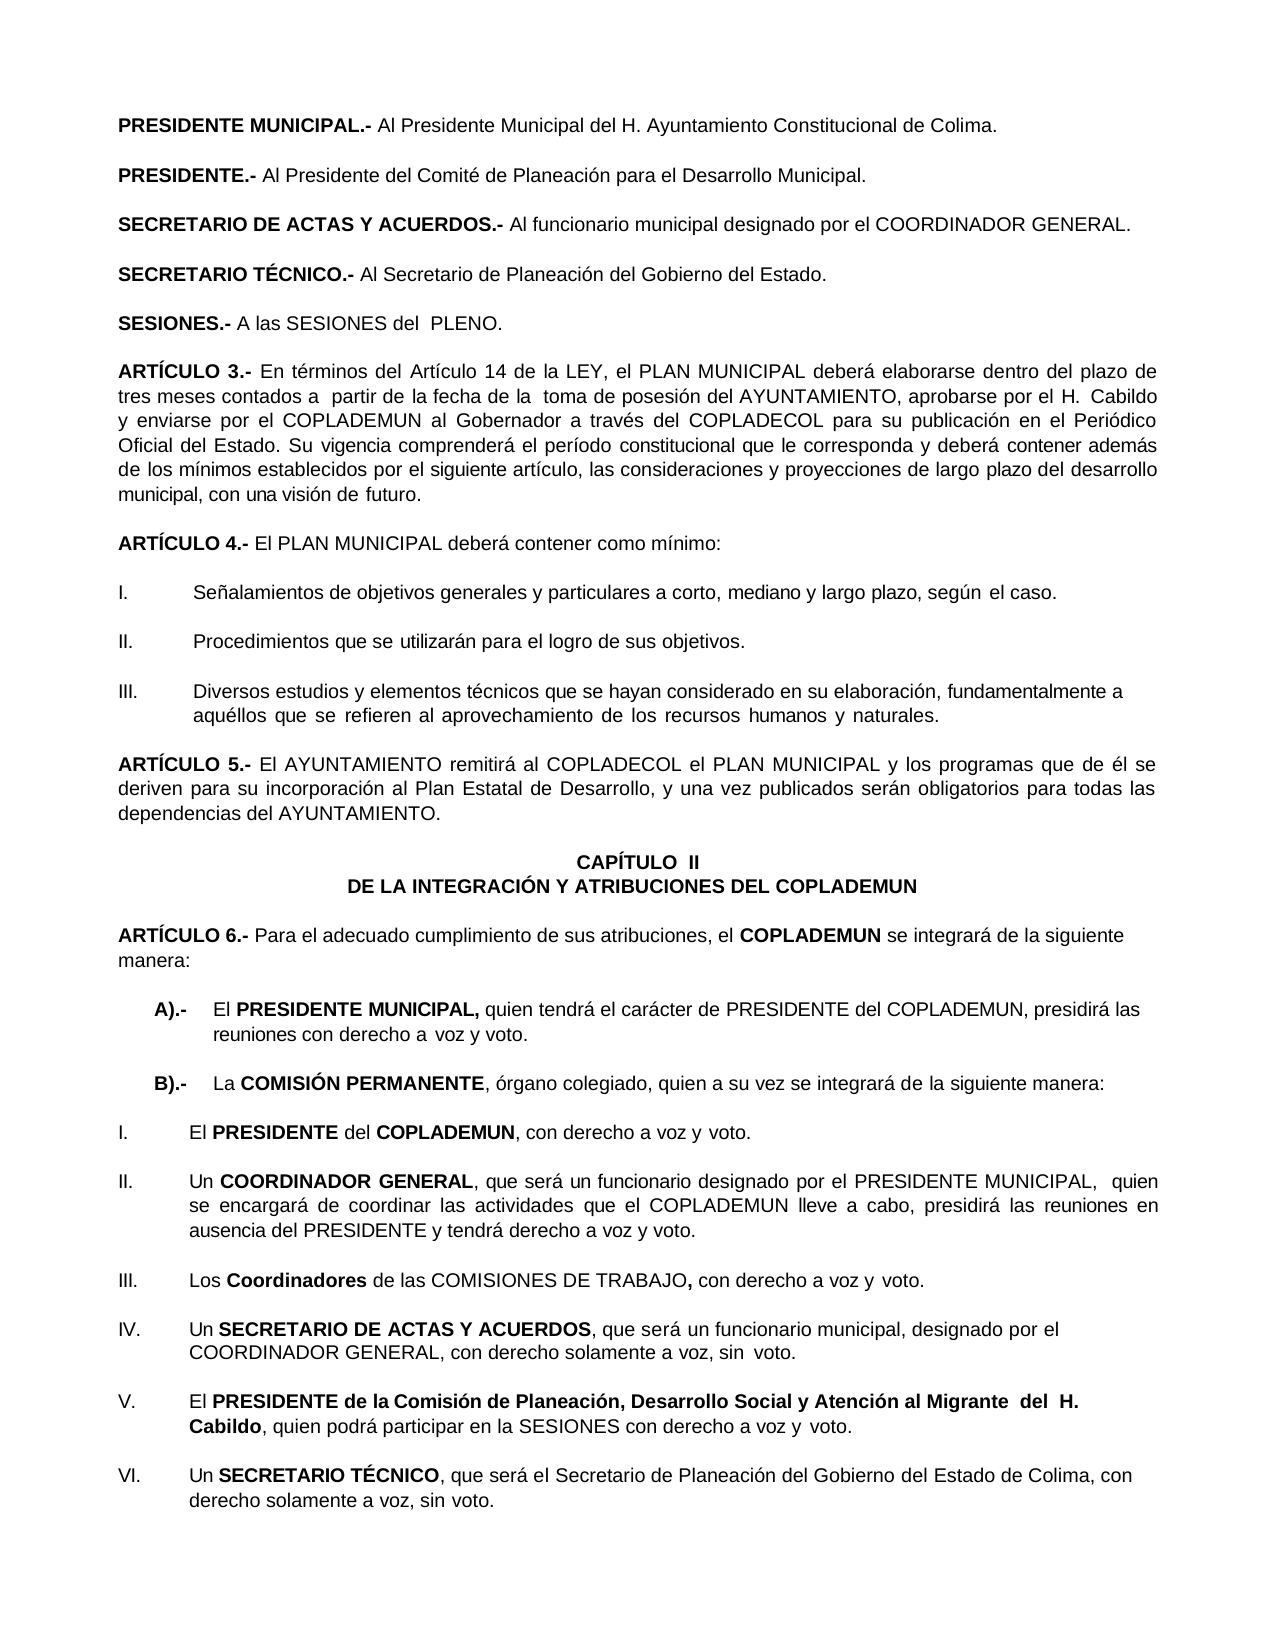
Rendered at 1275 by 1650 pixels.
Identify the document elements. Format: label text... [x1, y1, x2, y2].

text ARTÍCULO 3.- En términos del Artículo 14 de la LEY, el PLAN MUNICIPAL deberá elaborarse dentro del plazo de tres meses contados a partir de la fecha de la toma de posesión del AYUNTAMIENTO, aprobarse por el H. Cabildo y enviarse por el COPLADEMUN al Gobernador a través del COPLADECOL para su publicación en el Periódico Oficial del Estado. Su vigencia comprenderá el período constitucional que le corresponda y deberá contener además de los mínimos establecidos por el siguiente artículo, las consideraciones y proyecciones de largo plazo del desarrollo municipal, con una visión de futuro. [118, 360, 1158, 506]
list El PRESIDENTE del COPLADEMUN, con derecho a voz y voto. [118, 1121, 1171, 1143]
text ARTÍCULO 4.- El PLAN MUNICIPAL deberá contener como mínimo: [118, 532, 1171, 554]
list El PRESIDENTE de la Comisión de Planeación, Desarrollo Social y Atención al Migrante del H. Cabildo, quien podrá participar en la SESIONES con derecho a voz y voto. [118, 1390, 1157, 1438]
list Diversos estudios y elementos técnicos que se hayan considerado en su elaboración, fundamentalmente a aquéllos que se refieren al aprovechamiento de los recursos humanos y naturales. [118, 680, 1157, 726]
subtitle CAPÍTULO II [133, 851, 1143, 874]
list Un SECRETARIO TÉCNICO, que será el Secretario de Planeación del Gobierno del Estado de Colima, con derecho solamente a voz, sin voto. [118, 1464, 1158, 1511]
list Un SECRETARIO DE ACTAS Y ACUERDOS, que será un funcionario municipal, designado por el COORDINADOR GENERAL, con derecho solamente a voz, sin voto. [118, 1317, 1158, 1364]
text ARTÍCULO 6.- Para el adecuado cumplimiento de sus atribuciones, el COPLADEMUN se integrará de la siguiente manera: [118, 924, 1171, 972]
text A).- El PRESIDENTE MUNICIPAL, quien tendrá el carácter de PRESIDENTE del COPLADEMUN, presidirá las reuniones con derecho a voz y voto. [154, 998, 1151, 1046]
text PRESIDENTE.- Al Presidente del Comité de Planeación para el Desarrollo Municipal. [118, 163, 1171, 186]
text SECRETARIO TÉCNICO.- Al Secretario de Planeación del Gobierno del Estado. [118, 262, 1171, 285]
text DE LA INTEGRACIÓN Y ATRIBUCIONES DEL COPLADEMUN [347, 875, 1171, 898]
list Los Coordinadores de las COMISIONES DE TRABAJO, con derecho a voz y voto. [118, 1268, 1171, 1291]
text B).- La COMISIÓN PERMANENTE, órgano colegiado, quien a su vez se integrará de la siguiente manera: [154, 1072, 1171, 1094]
text ARTÍCULO 5.- El AYUNTAMIENTO remitirá al COPLADECOL el PLAN MUNICIPAL y los programas que de él se deriven para su incorporación al Plan Estatal de Desarrollo, y una vez publicados serán obligatorios para todas las dependencias del AYUNTAMIENTO. [118, 752, 1158, 824]
text PRESIDENTE MUNICIPAL.- Al Presidente Municipal del H. Ayuntamiento Constitucional de Colima. [118, 114, 1171, 137]
list Señalamientos de objetivos generales y particulares a corto, mediano y largo plazo, según el caso. [118, 581, 1171, 603]
list Procedimientos que se utilizarán para el logro de sus objetivos. [118, 630, 1171, 652]
text SESIONES.- A las SESIONES del PLENO. [118, 311, 1171, 334]
list Un COORDINADOR GENERAL, que será un funcionario designado por el PRESIDENTE MUNICIPAL, quien se encargará de coordinar las actividades que el COPLADEMUN lleve a cabo, presidirá las reuniones en ausencia del PRESIDENTE y tendrá derecho a voz y voto. [118, 1170, 1159, 1241]
text SECRETARIO DE ACTAS Y ACUERDOS.- Al funcionario municipal designado por el COORDINADOR GENERAL. [118, 212, 1171, 235]
